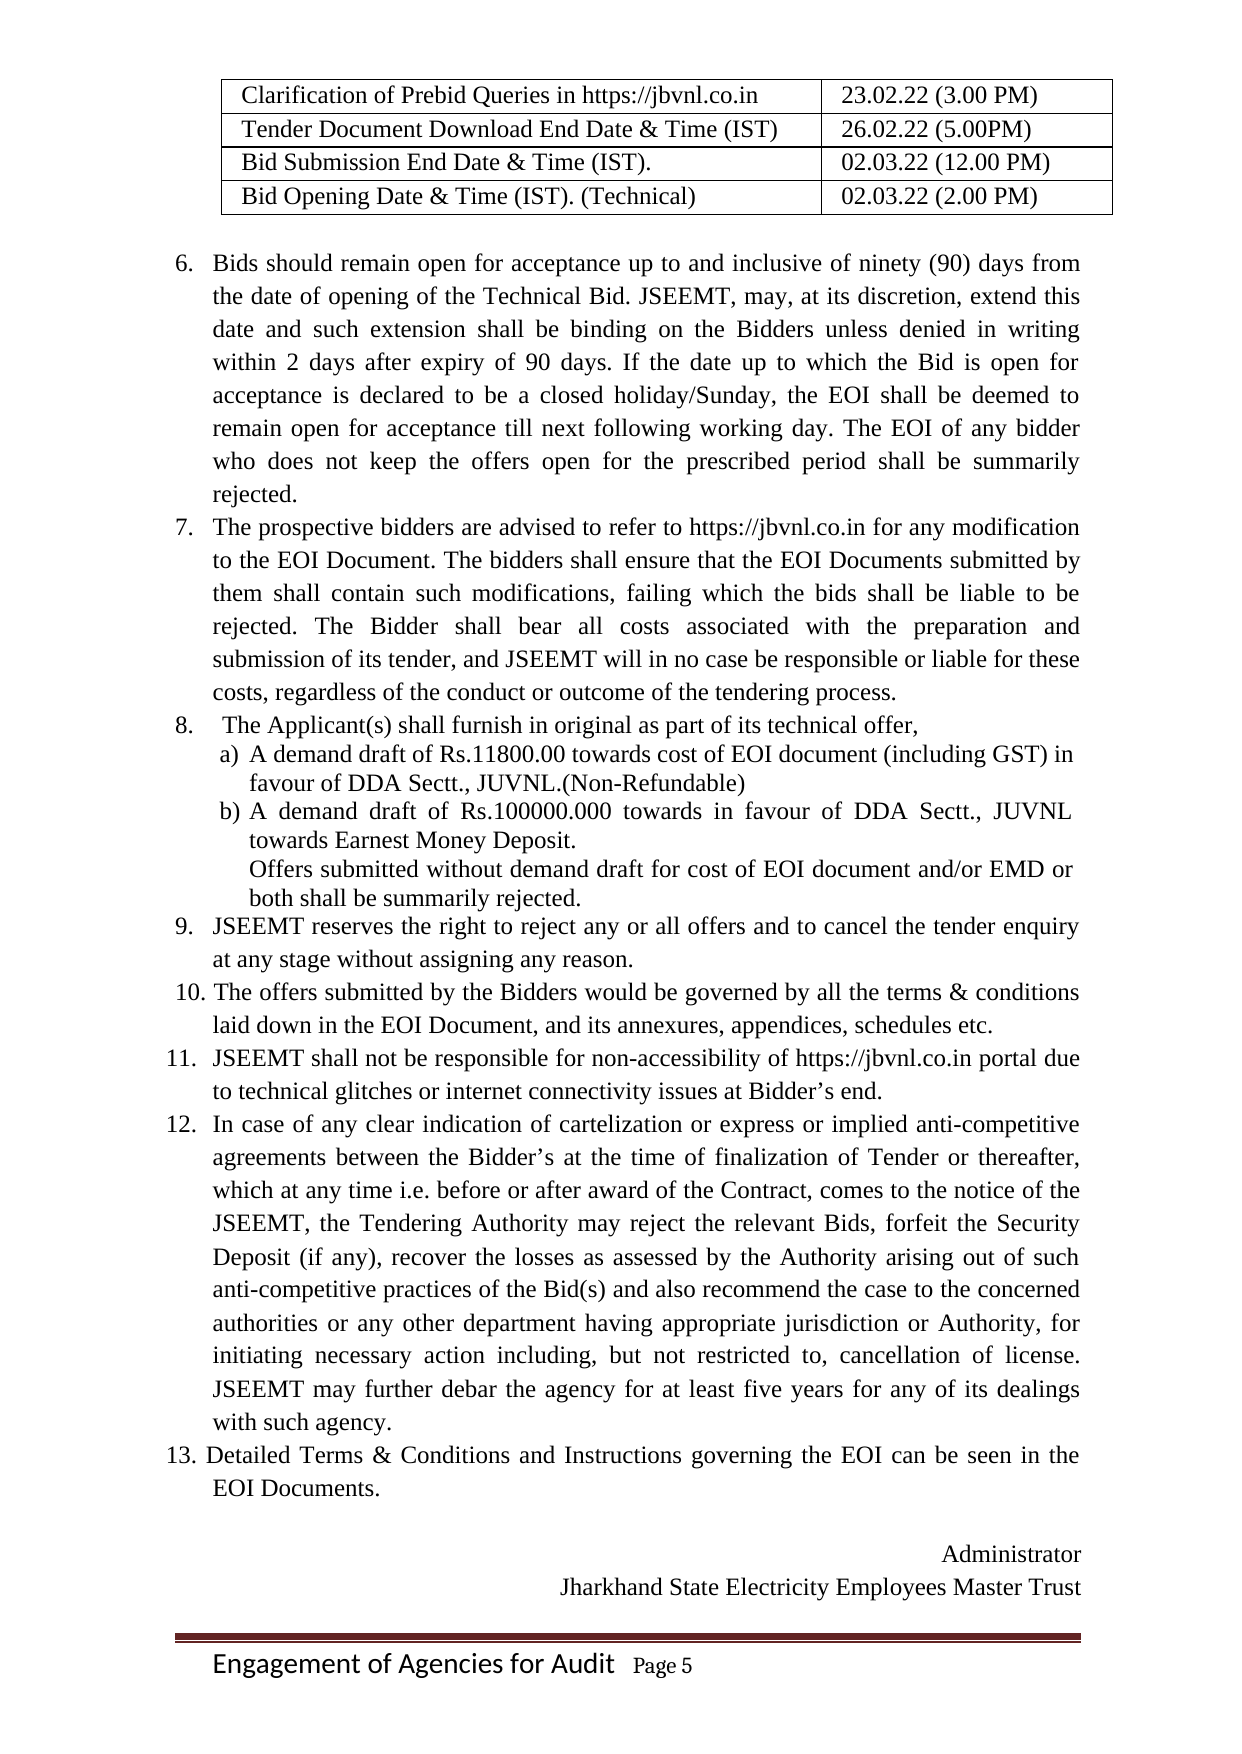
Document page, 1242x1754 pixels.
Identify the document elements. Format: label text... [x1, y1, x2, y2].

table_cell 23.02.22 (3.00 PM) [822, 80, 1112, 113]
text a) A demand draft of Rs.11800.00 towards cost of EOI document (including GST) in favour of DDA Sectt., JUVNL.(Non-Refundable) [219, 739, 1074, 796]
table_cell Clarification of Prebid Queries in https://jbvnl.co.in [222, 80, 821, 113]
table_cell Tender Document Download End Date & Time (IST) [222, 114, 821, 146]
table_cell Bid Submission End Date & Time (IST). [222, 148, 821, 180]
text b) A demand draft of Rs.100000.000 towards in favour of DDA Sectt., JUVNL towards Earnest Money Deposit. [219, 796, 1074, 854]
text 6. Bids should remain open for acceptance up to and inclusive of ninety (90) days from the date of opening of the Technical Bid. JSEEMT, may, at its discretion, extend this date and such extension shall be binding on the Bidders unless denied in writing within 2 days after expiry of 90 days. If the date up to which the Bid is open for acceptance is declared to be a closed holiday/Sunday, the EOI shall be deemed to remain open for acceptance till next following working day. The EOI of any bidder who does not keep the offers open for the prescribed period shall be summarily rejected. [175, 248, 1081, 508]
text 12. In case of any clear indication of cartelization or express or implied anti-competitive agreements between the Bidder’s at the time of finalization of Tender or thereafter, which at any time i.e. before or after award of the Contract, comes to the notice of the JSEEMT, the Tendering Authority may reject the relevant Bids, forfeit the Security Deposit (if any), recover the losses as assessed by the Authority arising out of such anti-competitive practices of the Bid(s) and also recommend the case to the concerned authorities or any other department having appropriate jurisdiction or Authority, for initiating necessary action including, but not restricted to, cancellation of license. JSEEMT may further debar the agency for at least five years for any of its dealings with such agency. [166, 1109, 1081, 1435]
text Administrator [175, 1539, 1081, 1567]
table_cell Bid Opening Date & Time (IST). (Technical) [222, 181, 821, 214]
text 13. Detailed Terms & Conditions and Instructions governing the EOI can be seen in the EOI Documents. [166, 1440, 1081, 1501]
text 11. JSEEMT shall not be responsible for non-accessibility of https://jbvnl.co.in portal due to technical glitches or internet connectivity issues at Bidder’s end. [166, 1043, 1081, 1105]
text 10. The offers submitted by the Bidders would be governed by all the terms & conditions laid down in the EOI Document, and its annexures, appendices, schedules etc. [175, 977, 1081, 1039]
text 7. The prospective bidders are advised to refer to https://jbvnl.co.in for any modification to the EOI Document. The bidders shall ensure that the EOI Documents submitted by them shall contain such modifications, failing which the bids shall be liable to be rejected. The Bidder shall bear all costs associated with the preparation and submission of its tender, and JSEEMT will in no case be responsible or liable for these costs, regardless of the conduct or outcome of the tendering process. [175, 512, 1081, 706]
text Jharkhand State Electricity Employees Master Trust [175, 1572, 1081, 1601]
table_cell 26.02.22 (5.00PM) [822, 114, 1112, 146]
table_cell 02.03.22 (2.00 PM) [822, 181, 1112, 214]
table_cell 02.03.22 (12.00 PM) [822, 148, 1112, 180]
text 8. The Applicant(s) shall furnish in original as part of its technical offer, [175, 710, 1074, 739]
text Offers submitted without demand draft for cost of EOI document and/or EMD or both shall be summarily rejected. [249, 854, 1074, 911]
text 9. JSEEMT reserves the right to reject any or all offers and to cancel the tender enquiry at any stage without assigning any reason. [175, 911, 1081, 973]
